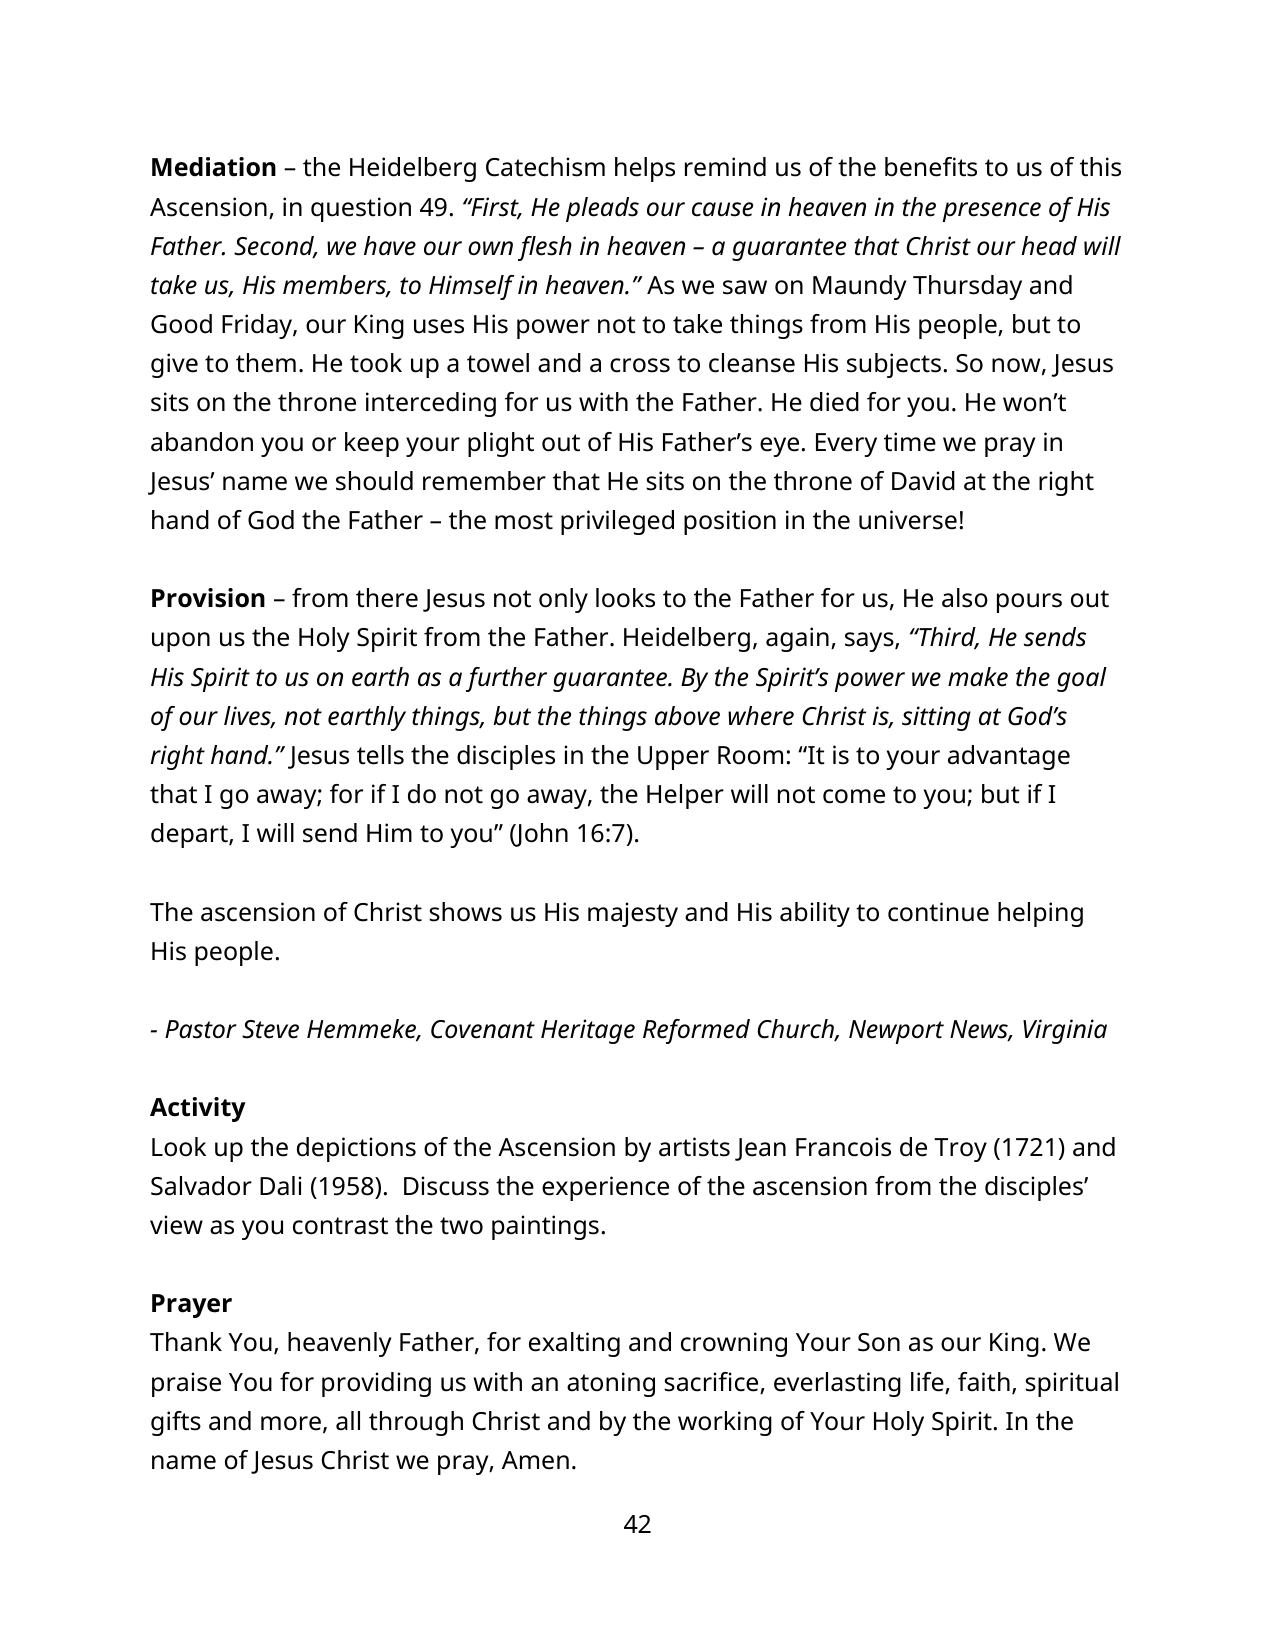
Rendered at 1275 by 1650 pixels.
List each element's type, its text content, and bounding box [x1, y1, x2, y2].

text Activity [150, 1090, 1125, 1124]
text The ascension of Christ shows us His majesty and His ability to continue helping His people. [150, 894, 1125, 967]
text Provision – from there Jesus not only looks to the Father for us, He also pours out upon us the Holy Spirit from the Father. Heidelberg, again, says, “Third, He sends His Spirit to us on earth as a further guarantee. By the Spirit’s power we make the goal of our lives, not earthly things, but the things above where Christ is, sitting at God’s right hand.” Jesus tells the disciples in the Upper Room: “It is to your advantage that I go away; for if I do not go away, the Helper will not come to you; but if I depart, I will send Him to you” (John 16:7). [150, 581, 1125, 850]
text - Pastor Steve Hemmeke, Covenant Heritage Reformed Church, Newport News, Virginia [150, 1012, 1125, 1046]
text Mediation – the Heidelberg Catechism helps remind us of the benefits to us of this Ascension, in question 49. “First, He pleads our cause in heaven in the presence of His Father. Second, we have our own flesh in heaven – a guarantee that Christ our head will take us, His members, to Himself in heaven.” As we saw on Maundy Thursday and Good Friday, our King uses His power not to take things from His people, but to give to them. He took up a towel and a cross to cleanse His subjects. So now, Jesus sits on the throne interceding for us with the Father. He died for you. He won’t abandon you or keep your plight out of His Father’s eye. Every time we pray in Jesus’ name we should remember that He sits on the throne of David at the right hand of God the Father – the most privileged position in the universe! [150, 150, 1125, 537]
text Look up the depictions of the Ascension by artists Jean Francois de Troy (1721) and Salvador Dali (1958). Discuss the experience of the ascension from the disciples’ view as you contrast the two paintings. [150, 1129, 1125, 1242]
text Prayer [150, 1286, 1125, 1320]
text Thank You, heavenly Father, for exalting and crowning Your Son as our King. We praise You for providing us with an atoning sacrifice, everlasting life, faith, spiritual gifts and more, all through Christ and by the working of Your Holy Spirit. In the name of Jesus Christ we pray, Amen. [150, 1325, 1125, 1477]
